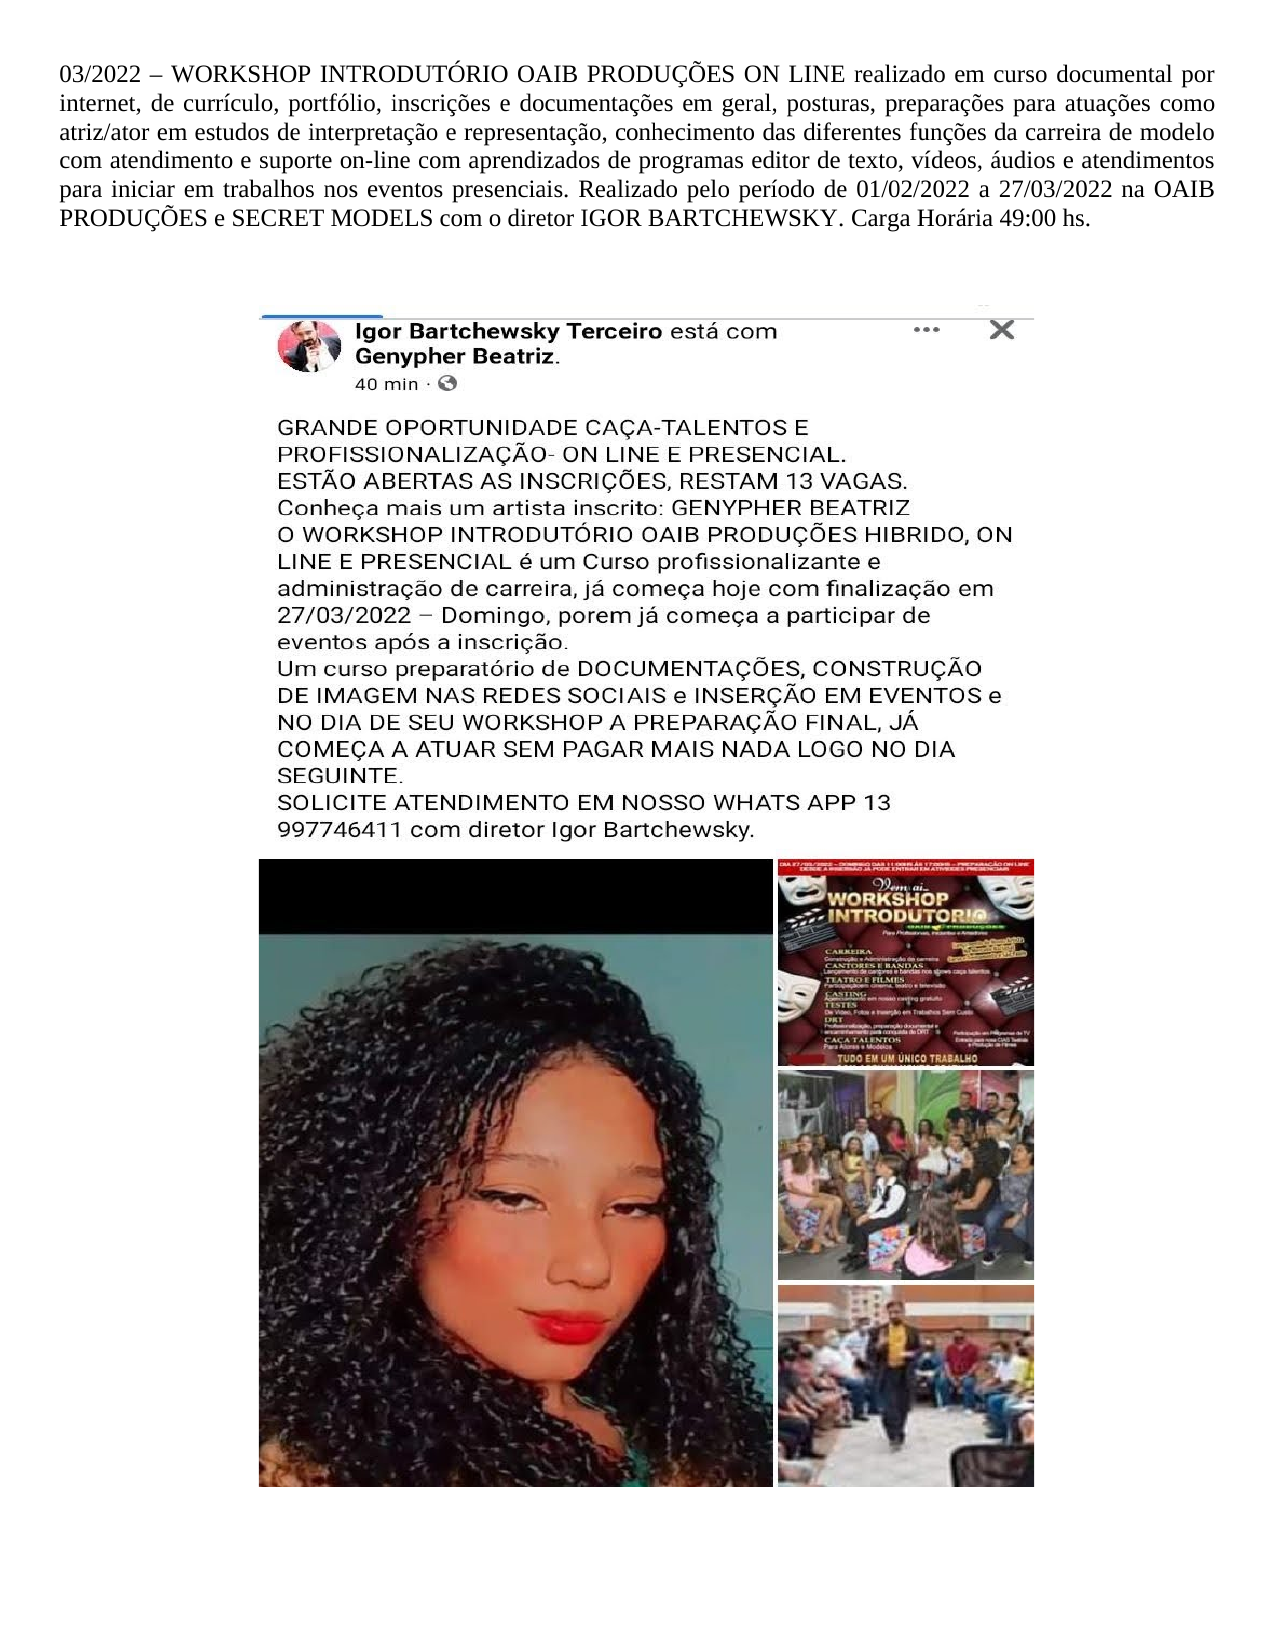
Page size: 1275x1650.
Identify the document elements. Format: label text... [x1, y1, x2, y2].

text 03/2022 – WORKSHOP INTRODUTÓRIO OAIB PRODUÇÕES ON LINE realizado em curso documental por internet, de currículo, portfólio, inscrições e documentações em geral, posturas, preparações para atuações como atriz/ator em estudos de interpretação e representação, conhecimento das diferentes funções da carreira de modelo com atendimento e suporte on-line com aprendizados de programas editor de texto, vídeos, áudios e atendimentos para iniciar em trabalhos nos eventos presenciais. Realizado pelo período de 01/02/2022 a 27/03/2022 na OAIB PRODUÇÕES e SECRET MODELS com o diretor IGOR BARTCHEWSKY. Carga Horária 49:00 hs. [59, 59, 1216, 232]
picture [258, 305, 1035, 1487]
